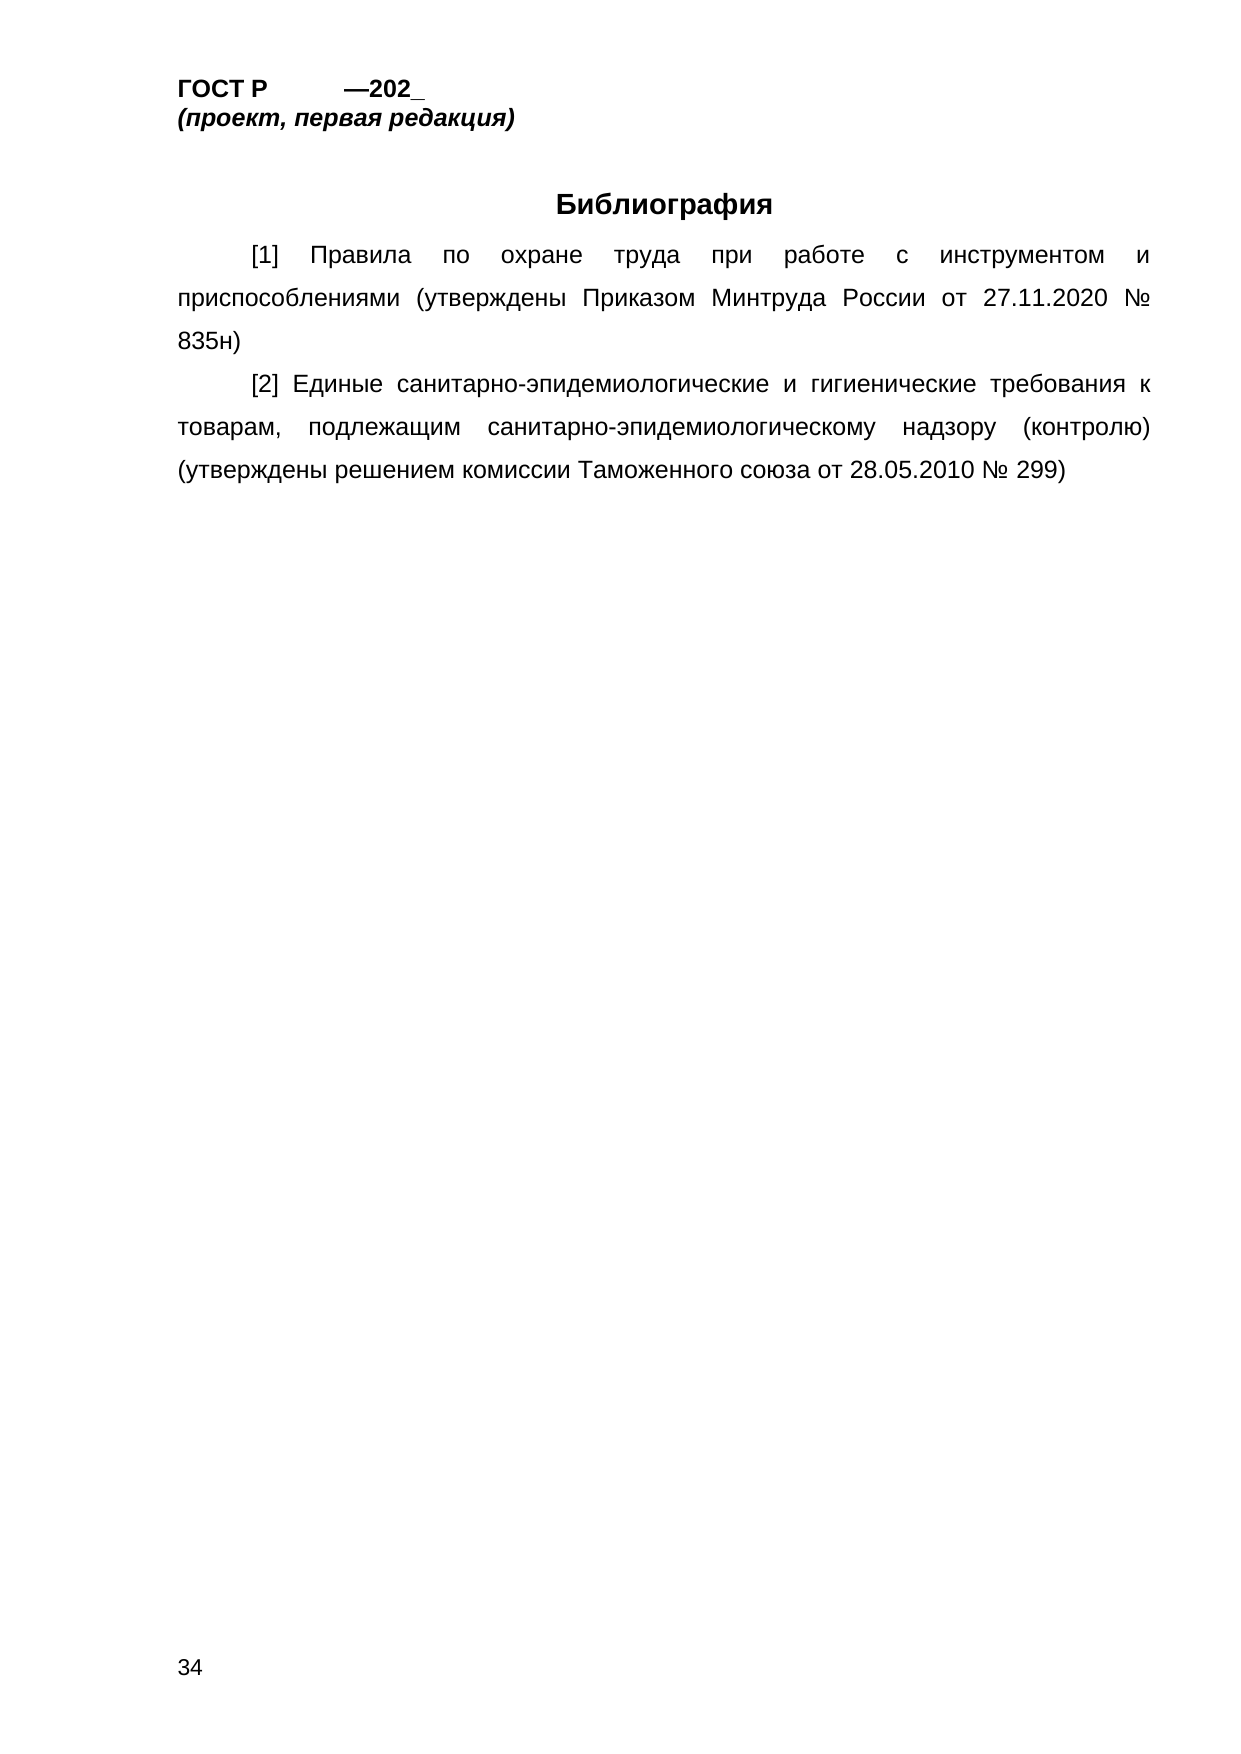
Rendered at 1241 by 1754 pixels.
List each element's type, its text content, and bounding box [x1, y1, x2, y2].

text Библиография [177, 187, 1152, 220]
text [2] Единые санитарно-эпидемиологические и гигиенические требования к товарам, подлежащим санитарно-эпидемиологическому надзору (контролю) (утверждены решением комиссии Таможенного союза от 28.05.2010 № 299) [177, 369, 1152, 484]
text [1] Правила по охране труда при работе с инструментом и приспособлениями (утверждены Приказом Минтруда России от 27.11.2020 № 835н) [177, 240, 1152, 355]
